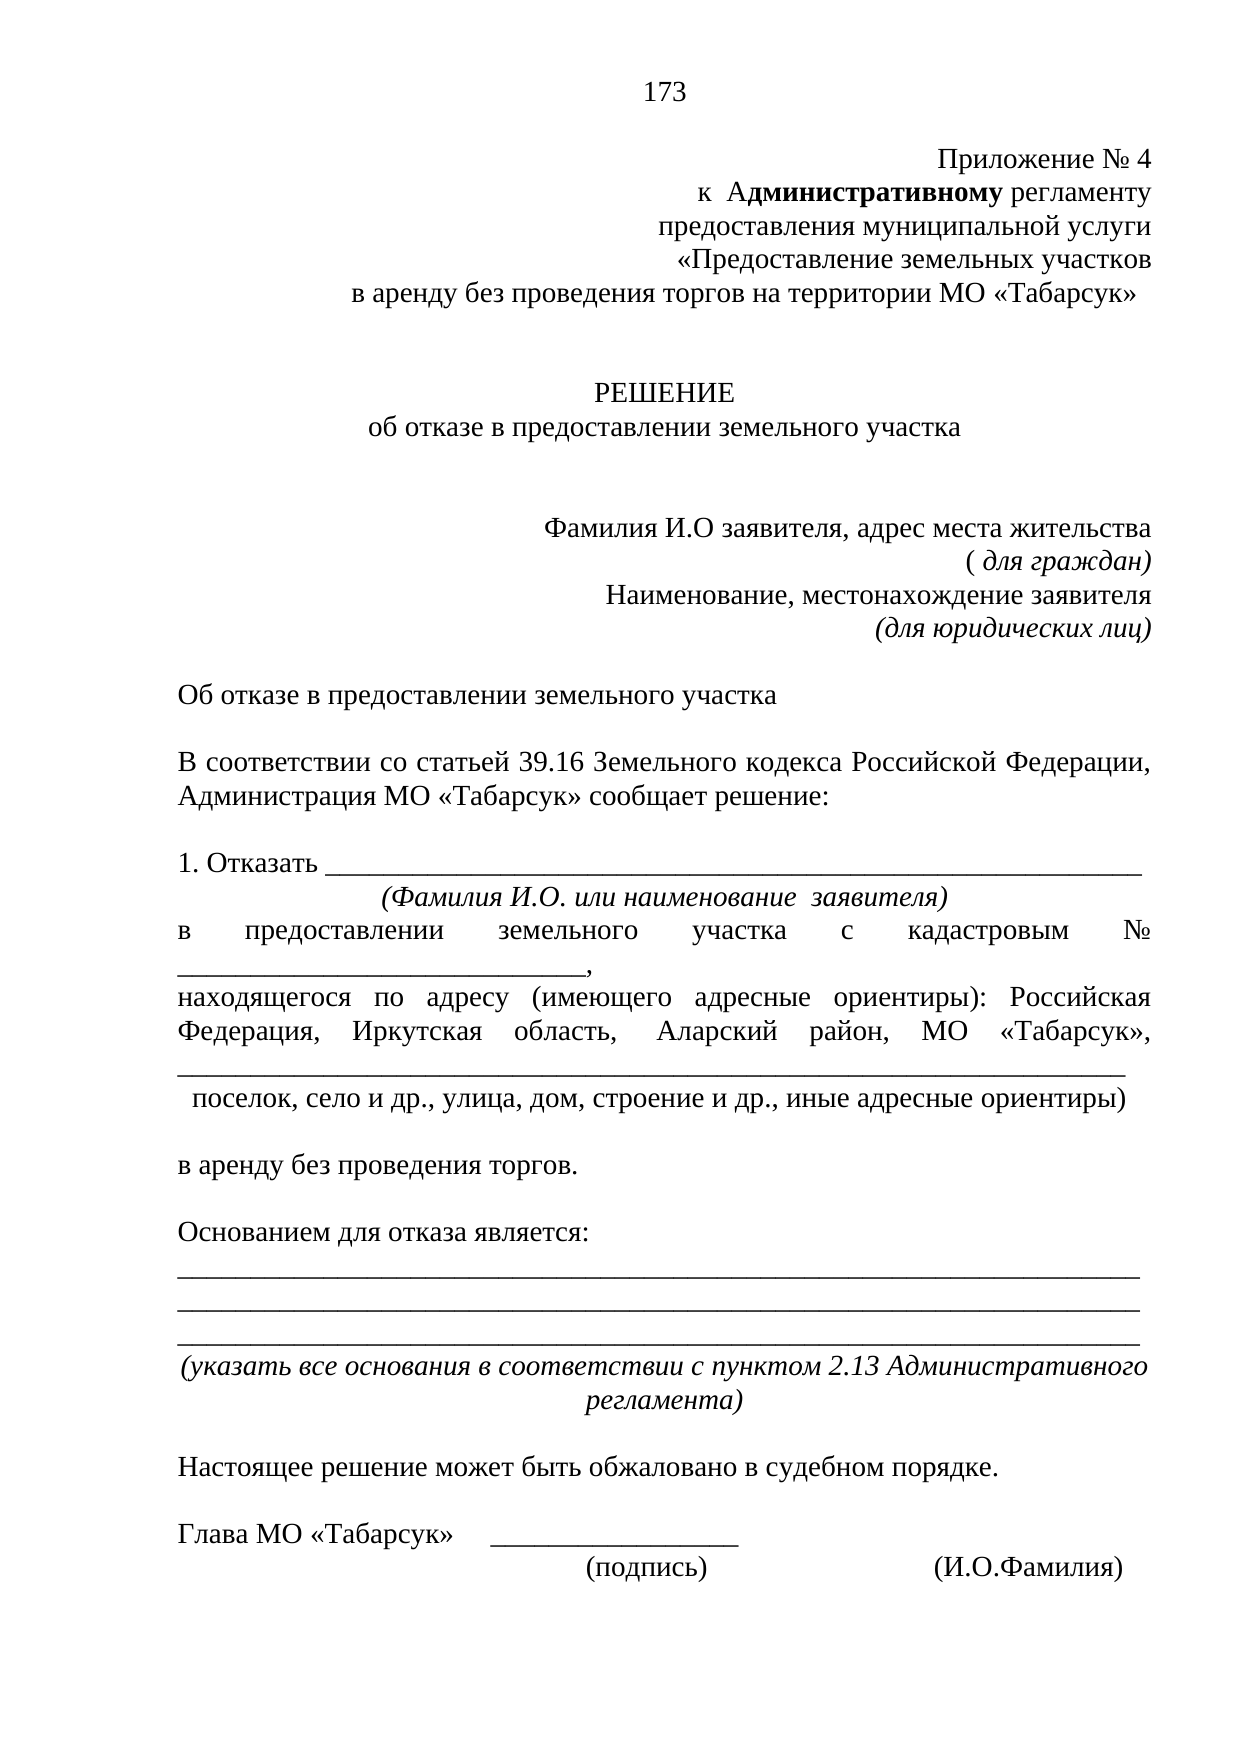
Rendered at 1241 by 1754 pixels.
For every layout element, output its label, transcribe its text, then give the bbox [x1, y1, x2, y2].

text В соответствии со статьей 39.16 Земельного кодекса Российской Федерации, Администрация МО «Табарсук» сообщает решение: [177, 744, 1152, 812]
text Наименование, местонахождение заявителя [177, 577, 1152, 610]
text в аренду без проведения торгов. [177, 1147, 1152, 1181]
text об отказе в предоставлении земельного участка [177, 409, 1152, 443]
text «Предоставление земельных участков [177, 241, 1152, 275]
text находящегося по адресу (имеющего адресные ориентиры): Российская Федерация, Иркутская область, Аларский район, МО «Табарсук», _________________________________________________________________ [177, 979, 1152, 1080]
text РЕШЕНИЕ [177, 376, 1152, 409]
text __________________________________________________________________ [177, 1315, 1152, 1348]
text в предоставлении земельного участка с кадастровым № ____________________________, [177, 912, 1152, 979]
text Настоящее решение может быть обжаловано в судебном порядке. [177, 1449, 1152, 1482]
text Основанием для отказа является: [177, 1214, 1152, 1248]
text предоставления муниципальной услуги [177, 208, 1152, 241]
text к Административному регламенту [177, 174, 1152, 208]
text Фамилия И.О заявителя, адрес места жительства [177, 510, 1152, 543]
text Приложение № 4 [177, 141, 1152, 174]
text (для юридических лиц) [177, 610, 1152, 644]
text __________________________________________________________________ [177, 1248, 1152, 1281]
text Об отказе в предоставлении земельного участка [177, 677, 1152, 711]
text 1. Отказать ________________________________________________________ [177, 845, 1152, 879]
text (Фамилия И.О. или наименование заявителя) [177, 879, 1152, 912]
text __________________________________________________________________ [177, 1281, 1152, 1315]
text (подпись) (И.О.Фамилия) [177, 1549, 1152, 1583]
text Глава МО «Табарсук» _________________ [177, 1516, 1152, 1549]
text (указать все основания в соответствии с пунктом 2.13 Административного регламента) [177, 1348, 1152, 1415]
text ( для граждан) [177, 543, 1152, 577]
text в аренду без проведения торгов на территории МО «Табарсук» [177, 275, 1152, 308]
text поселок, село и др., улица, дом, строение и др., иные адресные ориентиры) [177, 1080, 1152, 1113]
